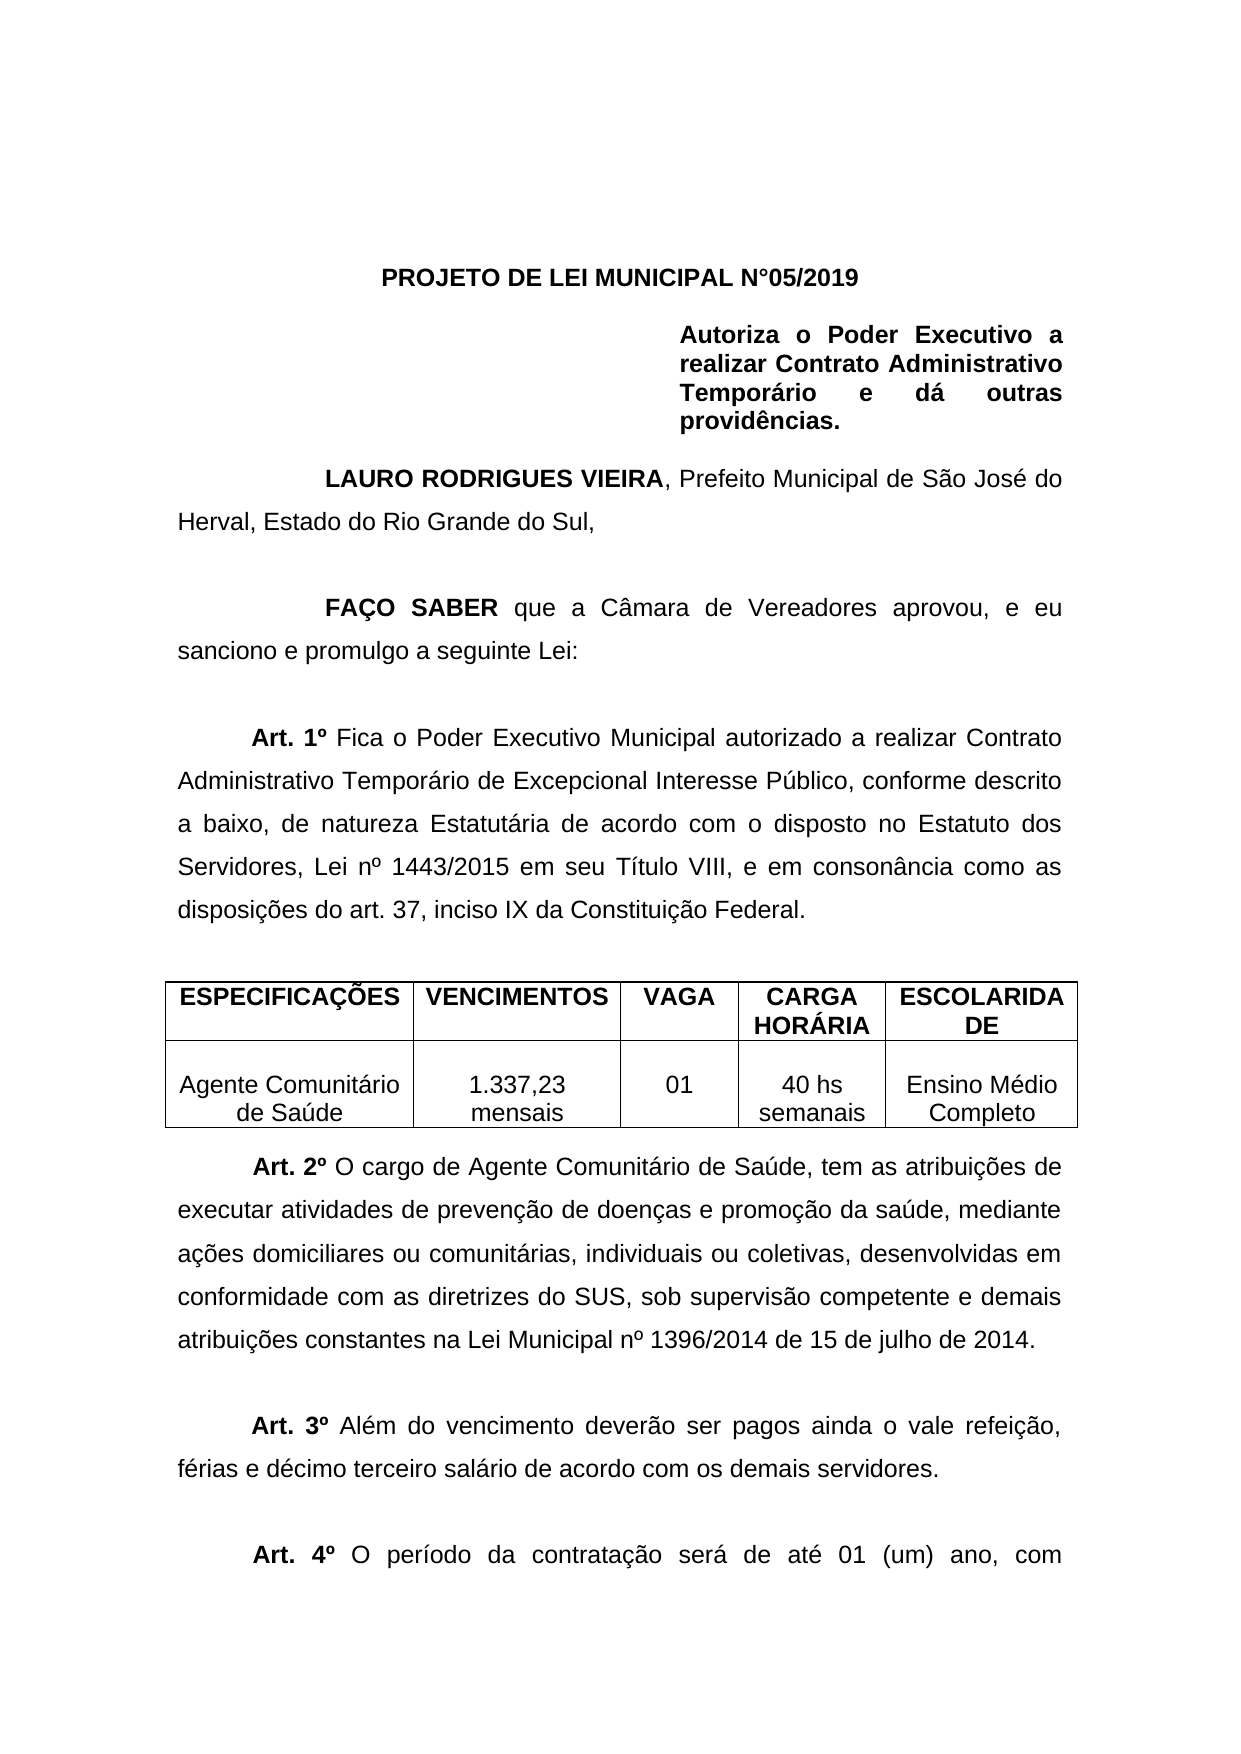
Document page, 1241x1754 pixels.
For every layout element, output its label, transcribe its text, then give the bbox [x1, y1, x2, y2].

text Art. 3º Além do vencimento deverão ser pagos ainda o vale refeição, férias e décimo terceiro salário de acordo com os demais servidores. [177, 1411, 1063, 1483]
table_header VAGA [621, 983, 738, 1040]
text FAÇO SABER que a Câmara de Vereadores aprovou, e eu sanciono e promulgo a seguinte Lei: [177, 593, 1063, 665]
table_header CARGA HORÁRIA [739, 983, 885, 1040]
table_cell 1.337,23 mensais [414, 1041, 620, 1127]
text Autoriza o Poder Executivo a realizar Contrato Administrativo Temporário e dá outras providências. [679, 320, 1063, 435]
table_cell 01 [621, 1041, 738, 1127]
table_cell Agente Comunitário de Saúde [166, 1041, 413, 1127]
table_header ESCOLARIDADE [886, 983, 1077, 1040]
table_cell 40 hs semanais [739, 1041, 885, 1127]
text PROJETO DE LEI MUNICIPAL N°05/2019 [177, 263, 1063, 291]
table_header VENCIMENTOS [414, 983, 620, 1040]
text Art. 2º O cargo de Agente Comunitário de Saúde, tem as atribuições de executar atividades de prevenção de doenças e promoção da saúde, mediante ações domiciliares ou comunitárias, individuais ou coletivas, desenvolvidas em conformidade com as diretrizes do SUS, sob supervisão competente e demais atribuições constantes na Lei Municipal nº 1396/2014 de 15 de julho de 2014. [177, 1152, 1063, 1353]
table_cell Ensino Médio Completo [886, 1041, 1077, 1127]
table_header ESPECIFICAÇÕES [166, 983, 413, 1040]
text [177, 1540, 1063, 1569]
text Art. 1º Fica o Poder Executivo Municipal autorizado a realizar Contrato Administrativo Temporário de Excepcional Interesse Público, conforme descrito a baixo, de natureza Estatutária de acordo com o disposto no Estatuto dos Servidores, Lei nº 1443/2015 em seu Título VIII, e em consonância como as disposições do art. 37, inciso IX da Constituição Federal. [177, 723, 1063, 924]
text LAURO RODRIGUES VIEIRA, Prefeito Municipal de São José do Herval, Estado do Rio Grande do Sul, [177, 464, 1063, 536]
